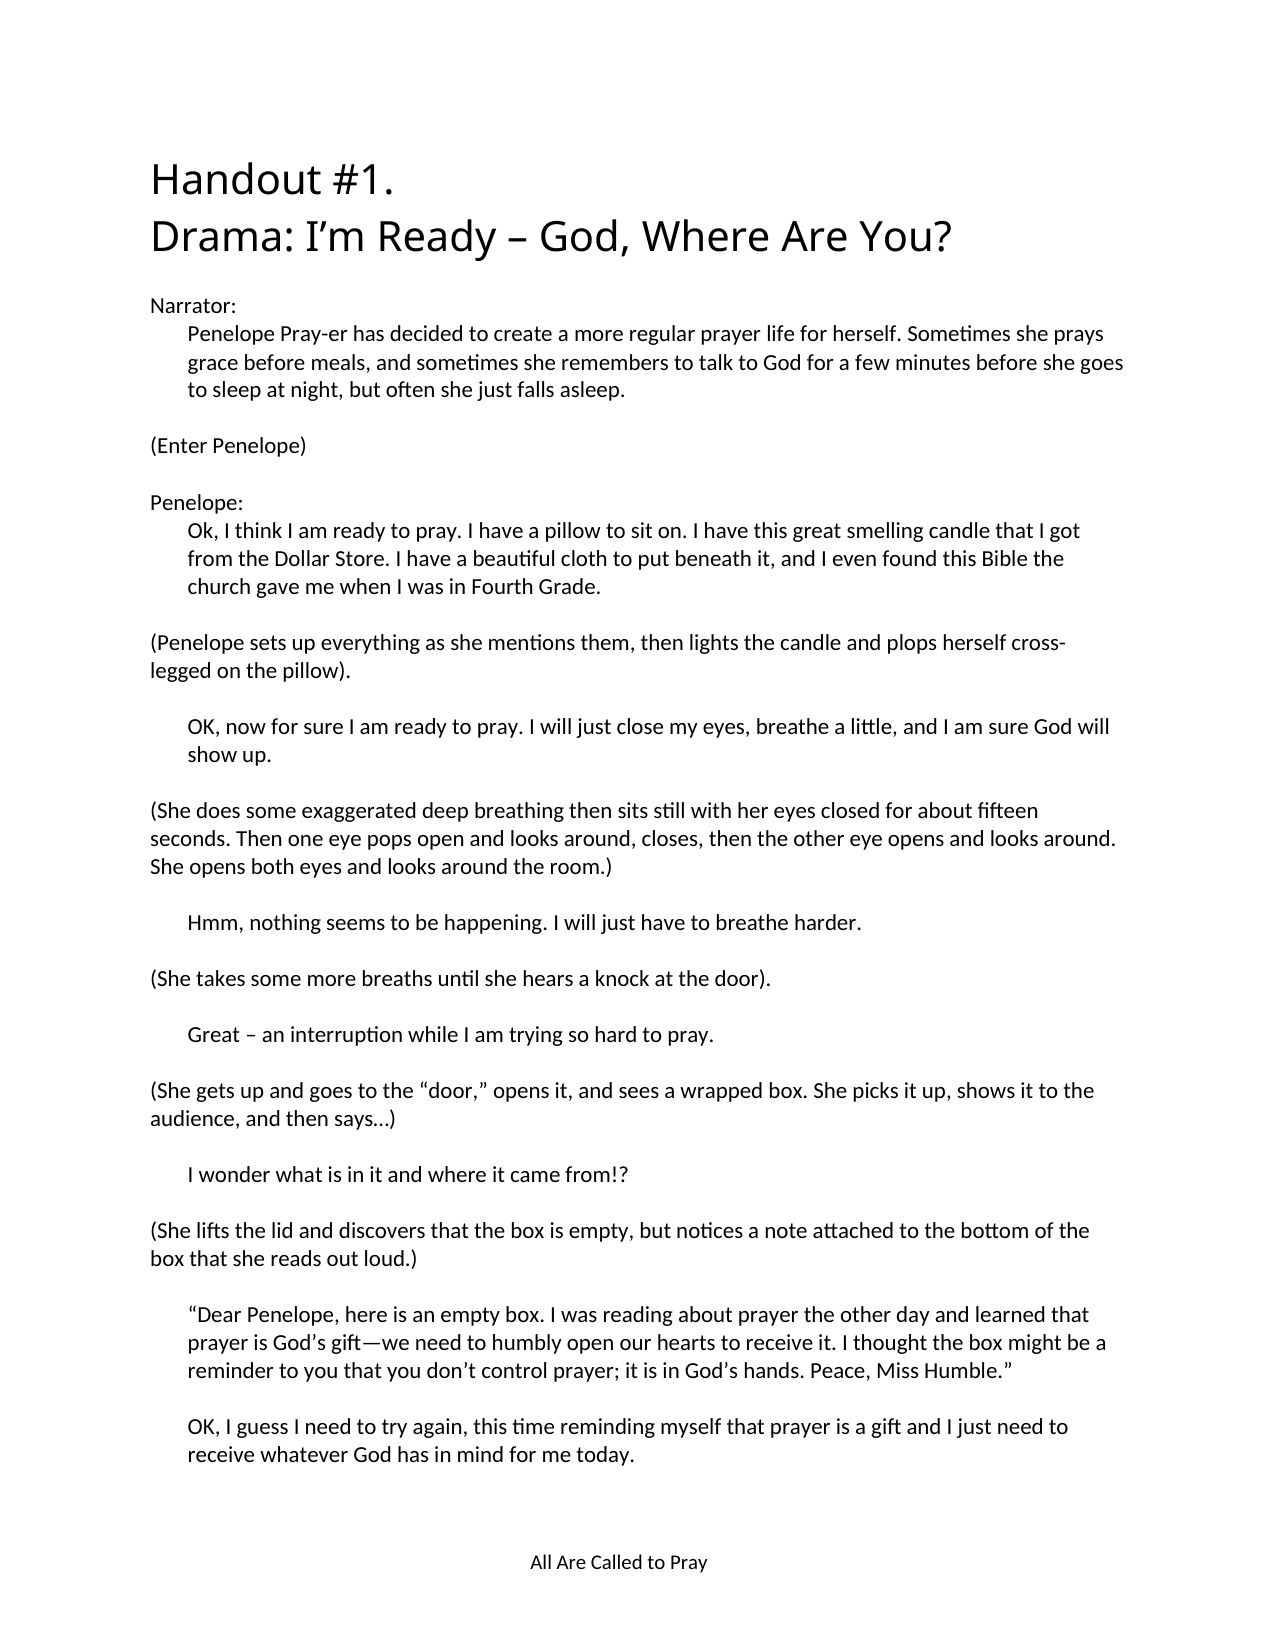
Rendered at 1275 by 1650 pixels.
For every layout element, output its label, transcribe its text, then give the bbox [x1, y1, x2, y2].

text (Enter Penelope) [150, 432, 1125, 460]
text Hmm, nothing seems to be happening. I will just have to breathe harder. [187, 908, 1125, 936]
text (She does some exaggerated deep breathing then sits still with her eyes closed for about fifteen seconds. Then one eye pops open and looks around, closes, then the other eye opens and looks around. She opens both eyes and looks around the room.) [150, 796, 1125, 880]
text (She lifts the lid and discovers that the box is empty, but notices a note attached to the bottom of the box that she reads out loud.) [150, 1216, 1125, 1272]
text Penelope: [150, 488, 1125, 516]
text OK, I guess I need to try again, this time reminding myself that prayer is a gift and I just need to receive whatever God has in mind for me today. [187, 1412, 1125, 1468]
text (She takes some more breaths until she hears a knock at the door). [150, 964, 1125, 992]
text Ok, I think I am ready to pray. I have a pillow to sit on. I have this great smelling candle that I got from the Dollar Store. I have a beautiful cloth to put beneath it, and I even found this Bible the church gave me when I was in Fourth Grade. [187, 516, 1125, 600]
text “Dear Penelope, here is an empty box. I was reading about prayer the other day and learned that prayer is God’s gift—we need to humbly open our hearts to receive it. I thought the box might be a reminder to you that you don’t control prayer; it is in God’s hands. Peace, Miss Humble.” [187, 1300, 1125, 1384]
text Narrator: [150, 292, 1125, 319]
text OK, now for sure I am ready to pray. I will just close my eyes, breathe a little, and I am sure God will show up. [187, 712, 1125, 768]
subtitle Handout #1. [150, 150, 1125, 207]
text Great – an interruption while I am trying so hard to pray. [150, 1020, 1125, 1048]
text I wonder what is in it and where it came from!? [150, 1160, 1125, 1188]
text Penelope Pray-er has decided to create a more regular prayer life for herself. Sometimes she prays grace before meals, and sometimes she remembers to talk to God for a few minutes before she goes to sleep at night, but often she just falls asleep. [187, 319, 1125, 404]
text (Penelope sets up everything as she mentions them, then lights the candle and plops herself cross-legged on the pillow). [150, 628, 1125, 684]
subtitle Drama: I’m Ready – God, Where Are You? [150, 207, 1125, 263]
text (She gets up and goes to the “door,” opens it, and sees a wrapped box. She picks it up, shows it to the audience, and then says…) [150, 1076, 1125, 1132]
